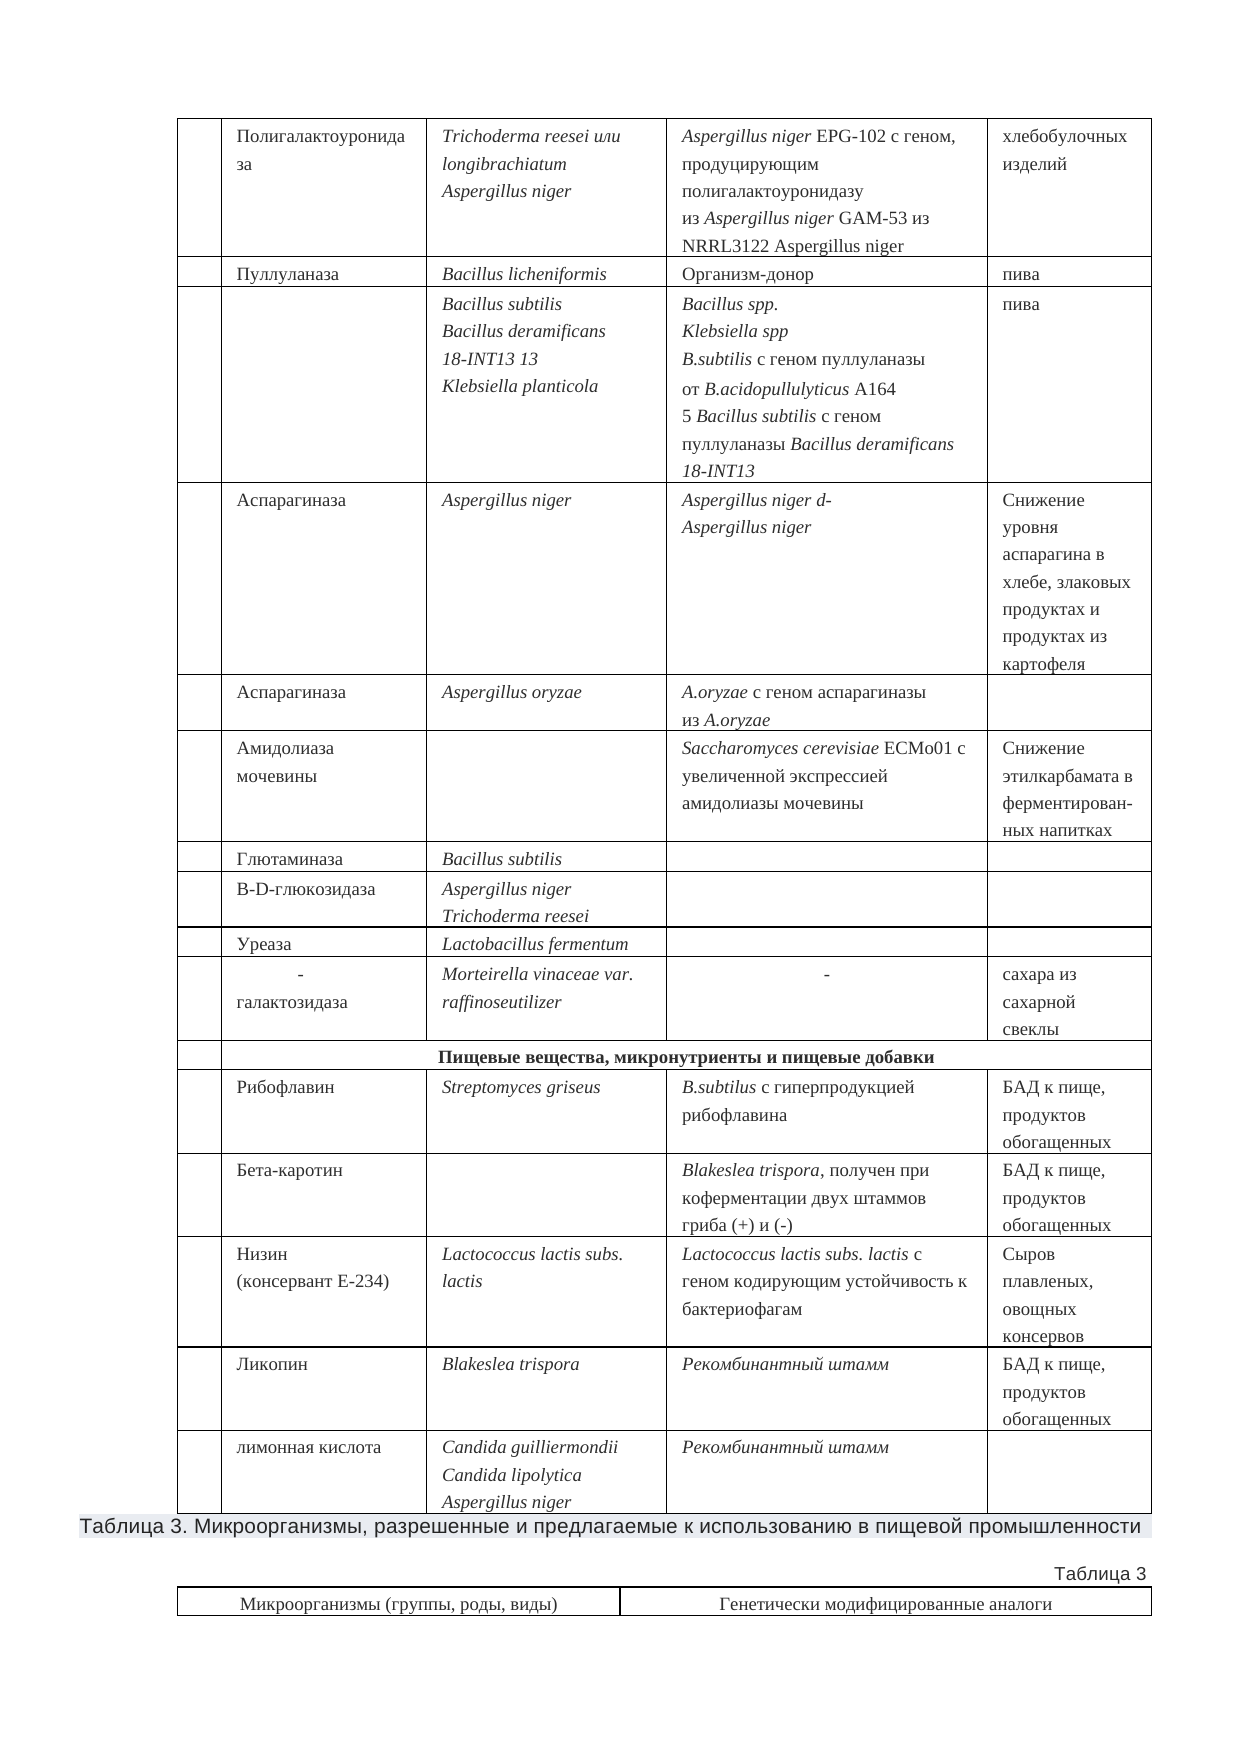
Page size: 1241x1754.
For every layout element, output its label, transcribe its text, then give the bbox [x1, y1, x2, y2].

table_cell [178, 1431, 221, 1513]
table_cell БАД к пище, продуктов обогащенных [988, 1348, 1151, 1429]
table_cell [178, 842, 221, 871]
table_cell [178, 1348, 221, 1429]
table_cell [178, 287, 221, 482]
table_cell Streptomyces griseus [427, 1070, 666, 1152]
table_cell Рибофлавин [222, 1070, 426, 1152]
table_cell Aspergillus niger Trichoderma reesei [427, 872, 666, 926]
table_cell [178, 1154, 221, 1236]
table_cell Saccharomyces cerevisiae ECMo01 с увеличенной экспрессией амидолиазы мочевины [667, 731, 987, 841]
table_cell [988, 1431, 1151, 1513]
table_cell [988, 842, 1151, 871]
table_cell пива [988, 257, 1151, 286]
table_cell лимонная кислота [222, 1431, 426, 1513]
table_cell Morteirella vinaceae var. raffinoseutilizer [427, 957, 666, 1039]
table_cell Полигалактоуронидаза [222, 119, 426, 256]
table_cell Candida guilliermondii Candida lipolytica Aspergillus niger [427, 1431, 666, 1513]
table_cell Aspergillus oryzae [427, 675, 666, 730]
table_cell Blakeslea trispora [427, 1348, 666, 1429]
table_cell Пищевые вещества, микронутриенты и пищевые добавки [222, 1041, 1151, 1069]
table_cell [427, 731, 666, 841]
table_cell Aspergillus niger d- Aspergillus niger [667, 483, 987, 674]
table_cell Аспарагиназа [222, 483, 426, 674]
table_cell [178, 483, 221, 674]
table_cell Пуллуланаза [222, 257, 426, 286]
table_cell Аспарагиназа [222, 675, 426, 730]
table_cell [178, 1588, 619, 1615]
table_cell [178, 928, 221, 956]
table_cell [178, 1237, 221, 1346]
table_cell [988, 872, 1151, 926]
table_cell Bacillus spp. Klebsiella spp B.subtilis с геном пуллуланазы от B.асidopullulyticus А1645 Bacillus subtilis с геном пуллуланазы Bacillus deramificans 18-INT13 [667, 287, 987, 482]
table_cell Снижение этилкарбамата в ферментирован- ных напитках [988, 731, 1151, 841]
table_cell Lactococcus lactis subs. lactis с геном кодирующим устойчивость к бактериофагам [667, 1237, 987, 1346]
table_cell [178, 1070, 221, 1152]
table_cell пива [988, 287, 1151, 482]
table_cell Бета-каротин [222, 1154, 426, 1236]
text Таблица 3 [177, 1557, 1152, 1585]
table_cell [988, 928, 1151, 956]
table_cell [178, 119, 221, 256]
table_cell Trichoderma reesei или longibrachiatum Aspergillus niger [427, 119, 666, 256]
table_cell Bacillus subtilis Bacillus deramificans 18-INT13 13 Klebsiella planticola [427, 287, 666, 482]
table_cell [667, 872, 987, 926]
table_cell Организм-донор [667, 257, 987, 286]
table_cell Ликопин [222, 1348, 426, 1429]
table_cell B.subtilus с гиперпродукцией рибофлавина [667, 1070, 987, 1152]
table_cell Сыров плавленых, овощных консервов [988, 1237, 1151, 1346]
table_cell B-D-глюкозидаза [222, 872, 426, 926]
table_cell Глютаминаза [222, 842, 426, 871]
table_cell A.oryzae с геном аспарагиназы из A.oryzae [667, 675, 987, 730]
table_cell Bacillus licheniformis [427, 257, 666, 286]
table_cell Уреаза [222, 928, 426, 956]
text Таблица 3. Микроорганизмы, разрешенные и предлагаемые к использованию в пищевой промышленности [79, 1514, 1152, 1538]
table_cell [667, 842, 987, 871]
table_cell Blakeslea trispora, получен при коферментации двух штаммов гриба (+) и (-) [667, 1154, 987, 1236]
table_cell - [667, 957, 987, 1039]
table_cell сахара из сахарной свеклы [988, 957, 1151, 1039]
table_cell [667, 928, 987, 956]
table_cell Рекомбинантный штамм [667, 1348, 987, 1429]
table_cell [988, 675, 1151, 730]
table_cell [178, 675, 221, 730]
table_cell [178, 257, 221, 286]
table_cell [621, 1588, 1151, 1615]
table_cell Lactococcus lactis subs. lactis [427, 1237, 666, 1346]
table_cell Амидолиаза мочевины [222, 731, 426, 841]
table_cell Aspergillus niger EPG-102 с геном, продуцирующим полигалактоуронидазу из Aspergillus niger GAM-53 из NRRL3122 Aspergillus niger [667, 119, 987, 256]
table_cell [427, 1154, 666, 1236]
table_cell [178, 1041, 221, 1069]
table_cell БАД к пище, продуктов обогащенных [988, 1154, 1151, 1236]
table_cell БАД к пище, продуктов обогащенных [988, 1070, 1151, 1152]
table_cell [178, 957, 221, 1039]
table_cell Рекомбинантный штамм [667, 1431, 987, 1513]
table_cell -галактозидаза [222, 957, 426, 1039]
table_cell [178, 731, 221, 841]
table_cell Aspergillus niger [427, 483, 666, 674]
table_cell Lactobacillus fermentum [427, 928, 666, 956]
table_cell [178, 872, 221, 926]
table_cell хлебобулочных изделий [988, 119, 1151, 256]
table_cell Низин (консервант Е-234) [222, 1237, 426, 1346]
table_cell [222, 287, 426, 482]
table_cell Снижение уровня аспарагина в хлебе, злаковых продуктах и продуктах из картофеля [988, 483, 1151, 674]
table_cell Bacillus subtilis [427, 842, 666, 871]
